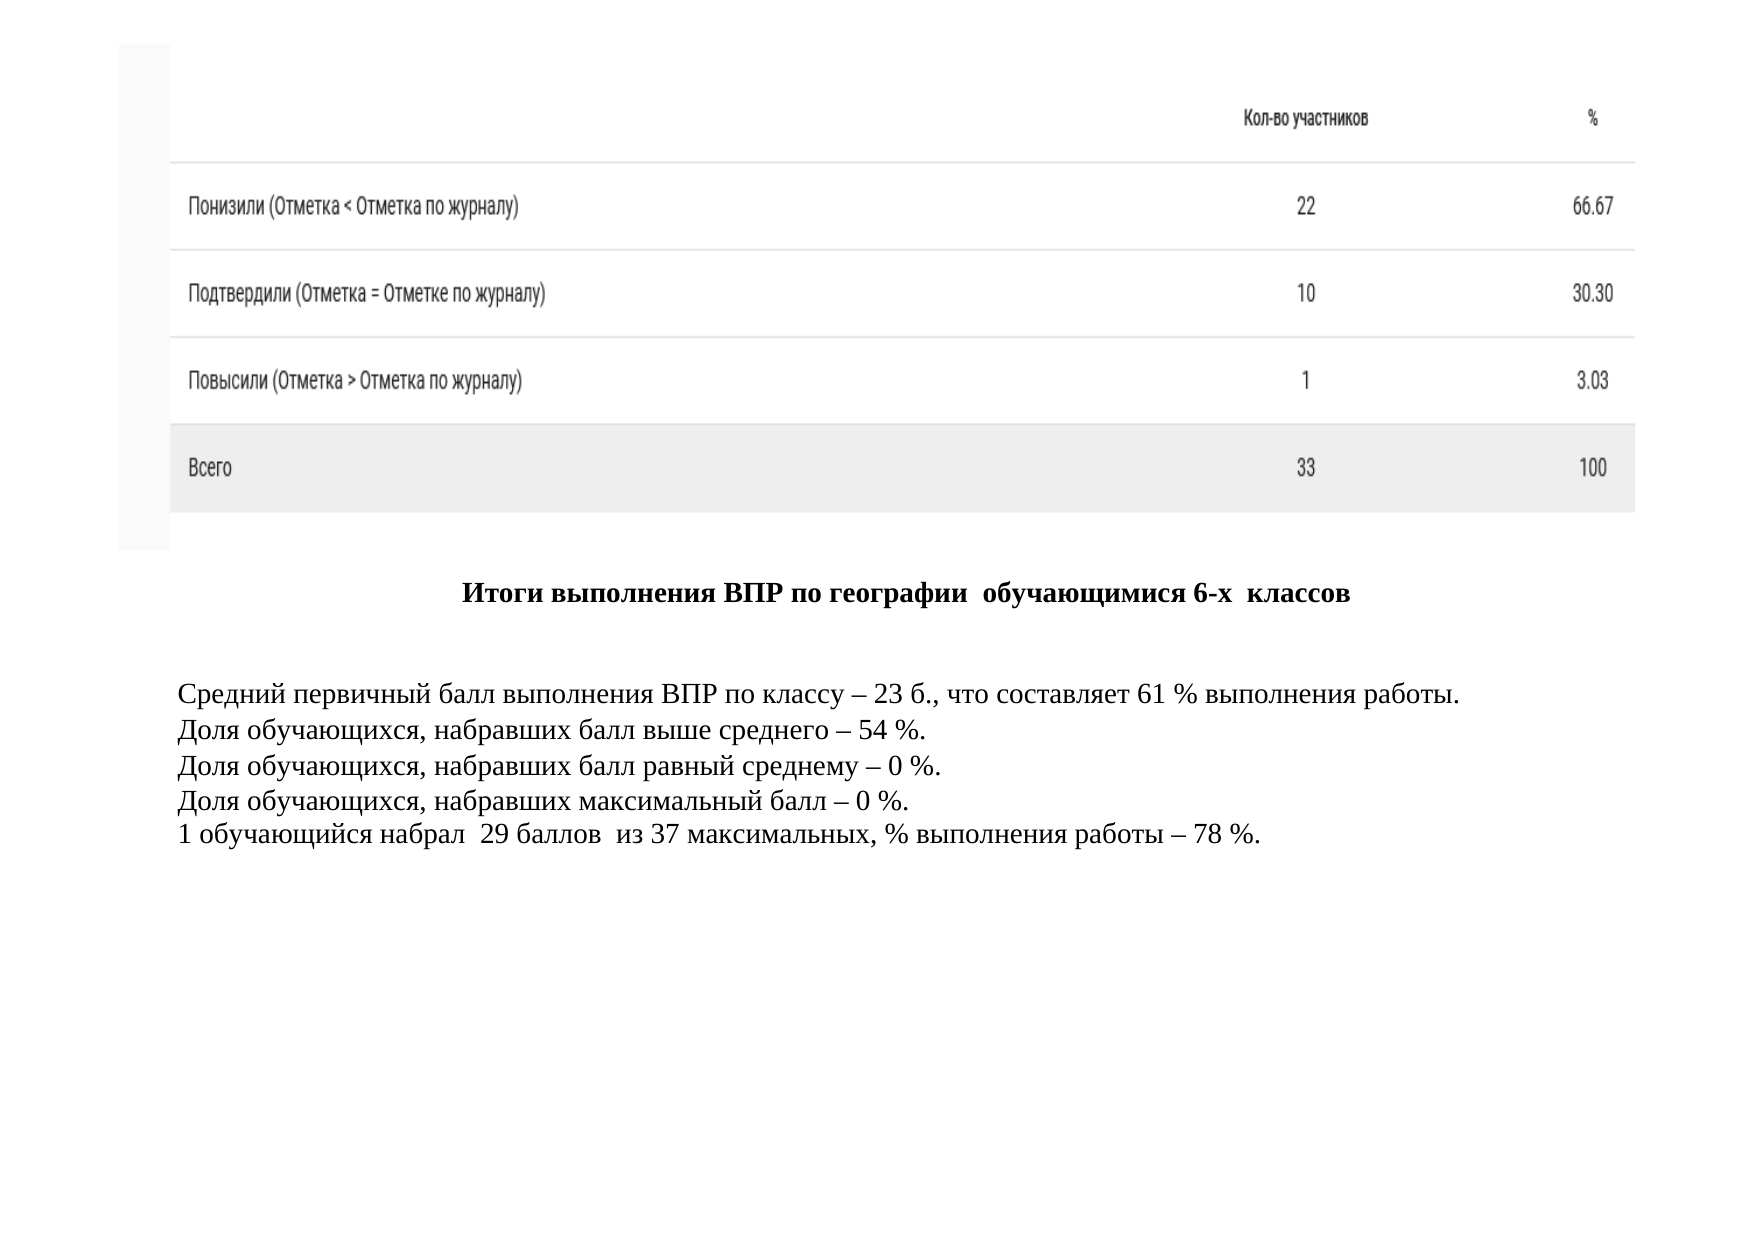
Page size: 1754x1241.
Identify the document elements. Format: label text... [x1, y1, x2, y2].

text 1 обучающийся набрал 29 баллов из 37 максимальных, % выполнения работы – 78 %. [148, 817, 1650, 850]
text Итоги выполнения ВПР по географии обучающимися 6-х классов [148, 576, 1636, 609]
picture [118, 44, 1636, 551]
text Доля обучающихся, набравших балл равный среднему – 0 %. [148, 748, 1636, 781]
text Доля обучающихся, набравших максимальный балл – 0 %. [148, 783, 1636, 817]
text Доля обучающихся, набравших балл выше среднего – 54 %. [148, 712, 1636, 745]
text Средний первичный балл выполнения ВПР по классу – 23 б., что составляет 61 % выполнения работы. [148, 676, 1636, 710]
